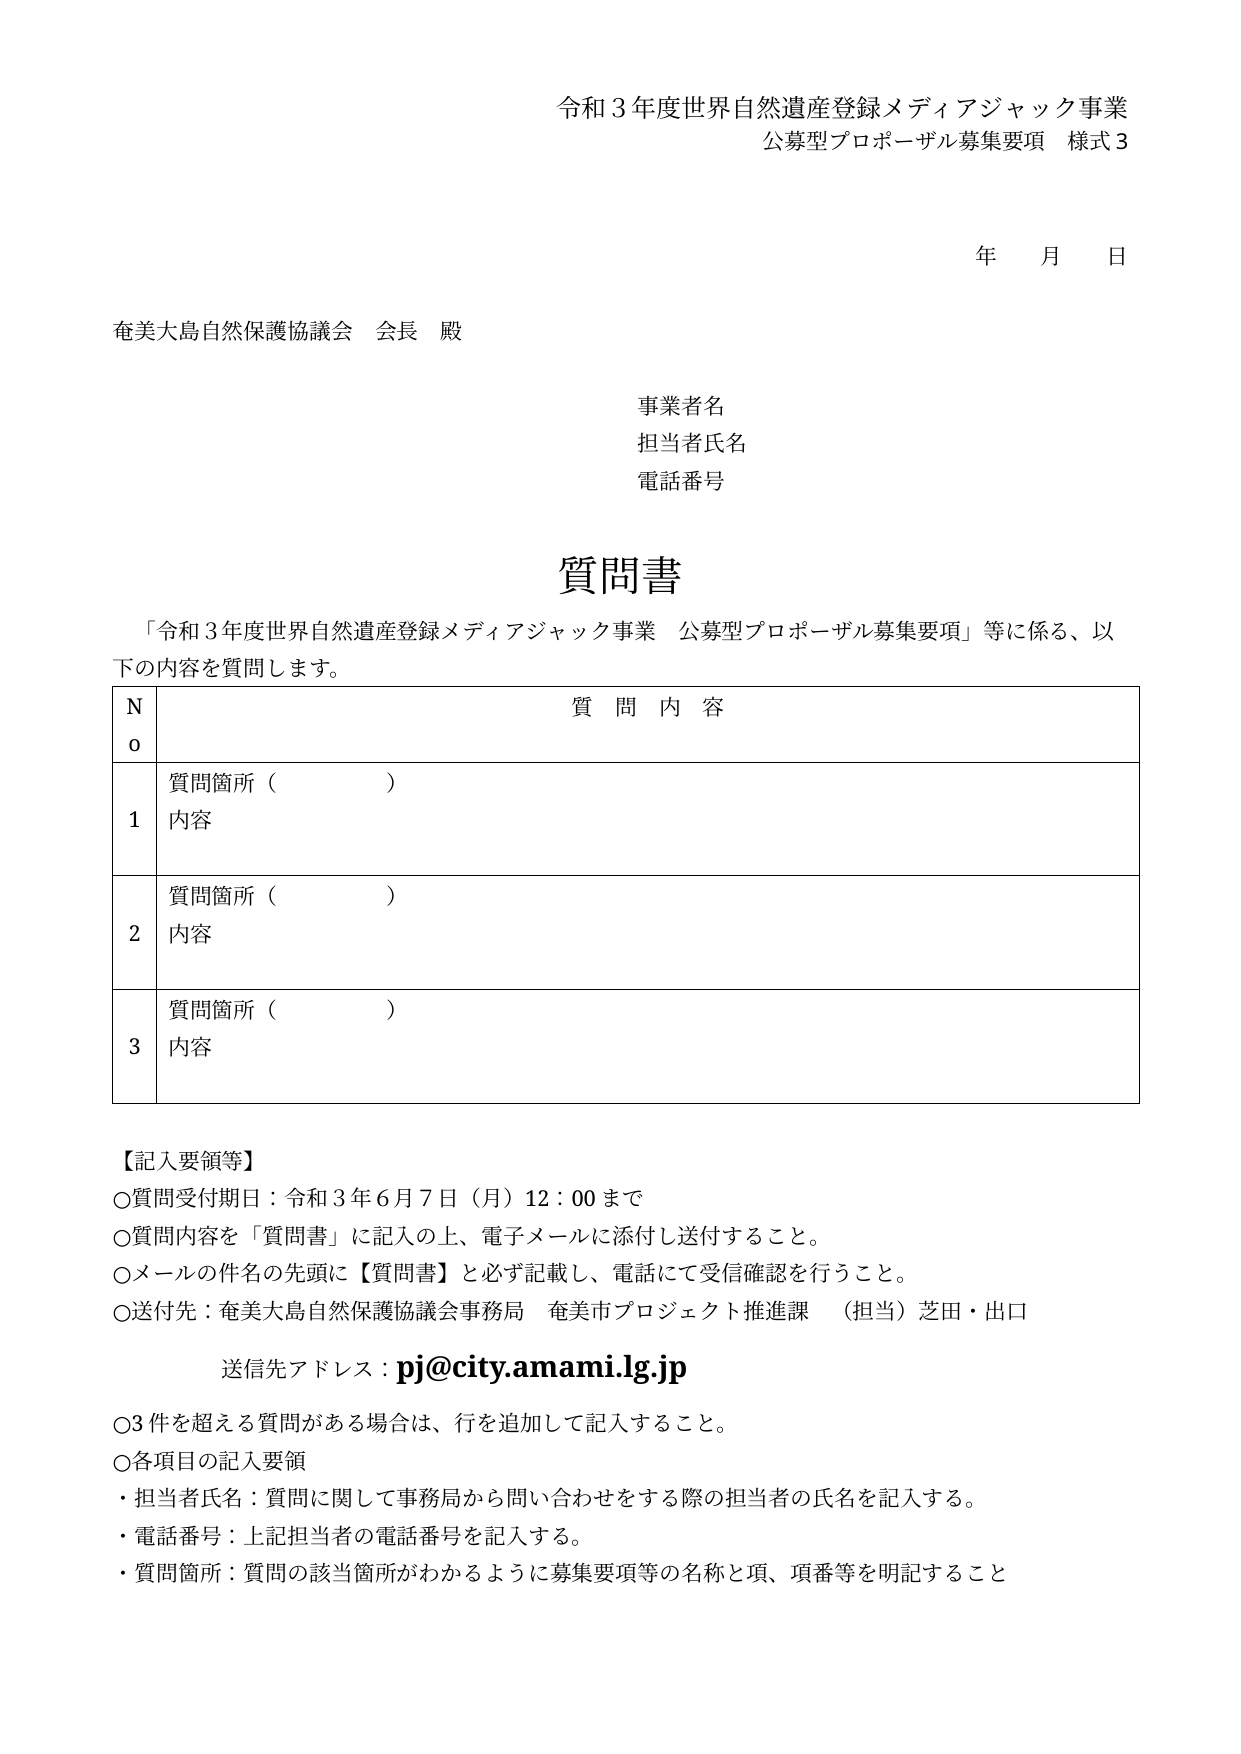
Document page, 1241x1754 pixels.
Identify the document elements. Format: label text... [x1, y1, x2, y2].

text ○各項目の記入要領 [112, 1441, 1128, 1478]
table_header No [113, 687, 156, 762]
table_cell 質問箇所（ ） 内容 [157, 763, 1139, 875]
table_cell 3 [113, 990, 156, 1102]
text 「令和３年度世界自然遺産登録メディアジャック事業 公募型プロポーザル募集要項」等に係る、以下の内容を質問します。 [112, 611, 1128, 686]
text 年 月 日 [112, 236, 1128, 273]
text ・電話番号：上記担当者の電話番号を記入する。 [112, 1516, 1128, 1553]
table_cell 2 [113, 876, 156, 989]
text ○3件を超える質問がある場合は、行を追加して記入すること。 [112, 1403, 1128, 1441]
text 担当者氏名 [112, 423, 1128, 461]
text 奄美大島自然保護協議会 会長 殿 [112, 311, 1128, 348]
text 質問書 [112, 536, 1128, 611]
table_header 質 問 内 容 [157, 687, 1139, 762]
text 電話番号 [112, 461, 1128, 498]
table_cell 質問箇所（ ） 内容 [157, 876, 1139, 989]
text ○メールの件名の先頭に【質問書】と必ず記載し、電話にて受信確認を行うこと。 [112, 1253, 1128, 1291]
text ○質問受付期日：令和３年６月７日（月）12：00まで [112, 1178, 1128, 1216]
text ○送付先：奄美大島自然保護協議会事務局 奄美市プロジェクト推進課 （担当）芝田・出口 [112, 1291, 1128, 1328]
text ・質問箇所：質問の該当箇所がわかるように募集要項等の名称と項、項番等を明記すること [112, 1553, 1128, 1591]
text 事業者名 [112, 386, 1128, 423]
table_cell 1 [113, 763, 156, 875]
table_cell 質問箇所（ ） 内容 [157, 990, 1139, 1102]
text 【記入要領等】 [112, 1141, 1128, 1178]
text ○質問内容を「質問書」に記入の上、電子メールに添付し送付すること。 [112, 1216, 1128, 1253]
text ・担当者氏名：質問に関して事務局から問い合わせをする際の担当者の氏名を記入する。 [112, 1478, 1128, 1516]
text 送信先アドレス：pj@city.amami.lg.jp [112, 1328, 1128, 1403]
